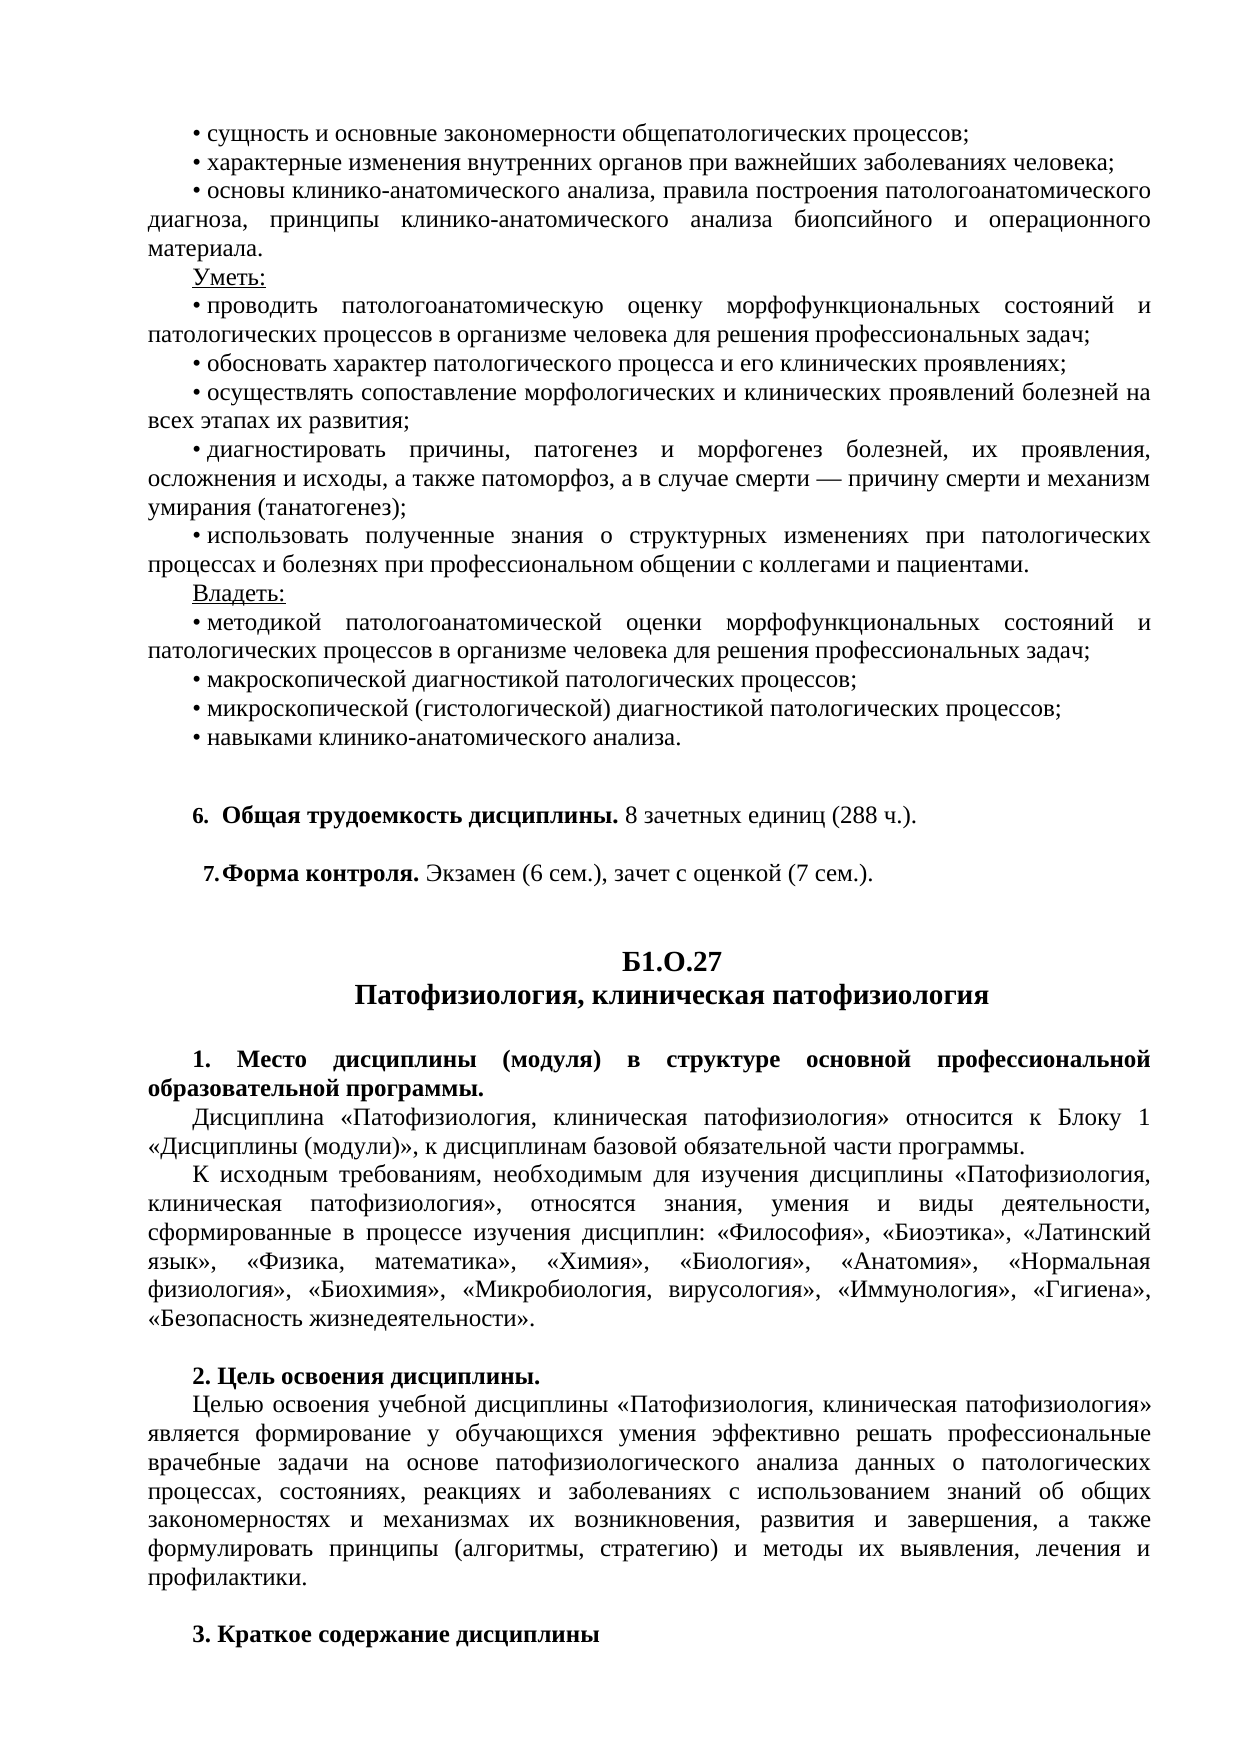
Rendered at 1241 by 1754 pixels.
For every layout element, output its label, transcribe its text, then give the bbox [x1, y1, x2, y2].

text Целью освоения учебной дисциплины «Патофизиология, клиническая патофизиология» является формирование у обучающихся умения эффективно решать профессиональные врачебные задачи на основе патофизиологического анализа данных о патологических процессах, состояниях, реакциях и заболеваниях с использованием знаний об общих закономерностях и механизмах их возникновения, развития и завершения, а также формулировать принципы (алгоритмы, стратегию) и методы их выявления, лечения и профилактики. [148, 1389, 1152, 1591]
list основы клинико-анатомического анализа, правила построения патологоанатомического диагноза, принципы клинико-анатомического анализа биопсийного и операционного материала. [148, 176, 1152, 262]
list Уметь: [192, 262, 1152, 291]
list использовать полученные знания о структурных изменениях при патологических процессах и болезнях при профессиональном общении с коллегами и пациентами. [148, 521, 1152, 578]
list макроскопической диагностикой патологических процессов; [148, 664, 1152, 693]
list обосновать характер патологического процесса и его клинических проявлениях; [148, 348, 1152, 377]
text Дисциплина «Патофизиология, клиническая патофизиология» относится к Блоку 1 «Дисциплины (модули)», к дисциплинам базовой обязательной части программы. [148, 1102, 1152, 1159]
list навыками клинико-анатомического анализа. [148, 722, 1152, 751]
list Владеть: [192, 578, 1152, 607]
list Общая трудоемкость дисциплины. 8 зачетных единиц (288 ч.). [148, 800, 1152, 829]
text 2. Цель освоения дисциплины. [148, 1361, 1152, 1389]
list диагностировать причины, патогенез и морфогенез болезней, их проявления, осложнения и исходы, а также патоморфоз, а в случае смерти — причину смерти и механизм умирания (танатогенез); [148, 434, 1152, 521]
list микроскопической (гистологической) диагностикой патологических процессов; [148, 693, 1152, 722]
list сущность и основные закономерности общепатологических процессов; [148, 118, 1152, 147]
text Патофизиология, клиническая патофизиология [148, 977, 1152, 1011]
text 3. Краткое содержание дисциплины [148, 1619, 1152, 1648]
text 1. Место дисциплины (модуля) в структуре основной профессиональной образовательной программы. [148, 1044, 1152, 1102]
text Б1.О.27 [148, 944, 1152, 977]
list характерные изменения внутренних органов при важнейших заболеваниях человека; [148, 147, 1152, 176]
list Форма контроля. Экзамен (6 сем.), зачет с оценкой (7 сем.). [203, 858, 1152, 886]
list проводить патологоанатомическую оценку морфофункциональных состояний и патологических процессов в организме человека для решения профессиональных задач; [148, 291, 1152, 348]
list методикой патологоанатомической оценки морфофункциональных состояний и патологических процессов в организме человека для решения профессиональных задач; [148, 607, 1152, 664]
list осуществлять сопоставление морфологических и клинических проявлений болезней на всех этапах их развития; [148, 377, 1152, 434]
text К исходным требованиям, необходимым для изучения дисциплины «Патофизиология, клиническая патофизиология», относятся знания, умения и виды деятельности, сформированные в процессе изучения дисциплин: «Философия», «Биоэтика», «Латинский язык», «Физика, математика», «Химия», «Биология», «Анатомия», «Нормальная физиология», «Биохимия», «Микробиология, вирусология», «Иммунология», «Гигиена», «Безопасность жизнедеятельности». [148, 1159, 1152, 1332]
